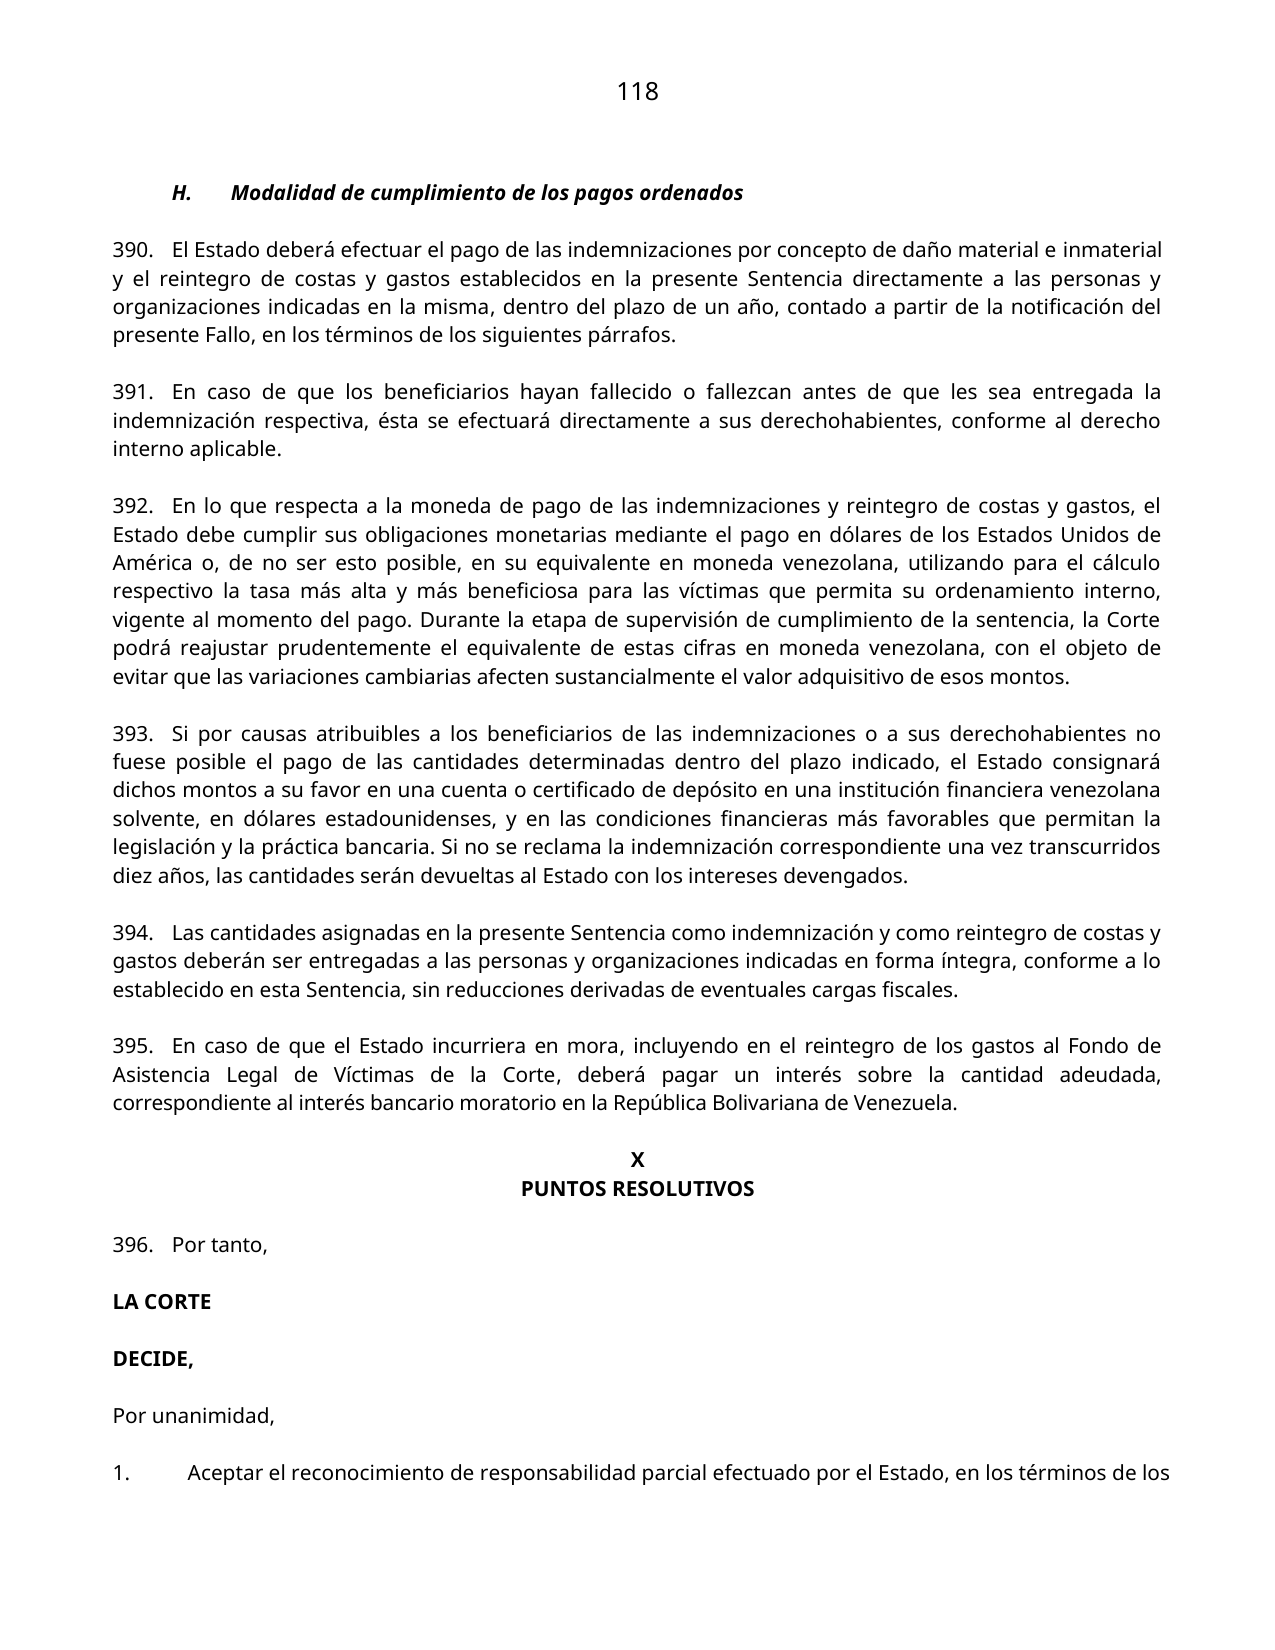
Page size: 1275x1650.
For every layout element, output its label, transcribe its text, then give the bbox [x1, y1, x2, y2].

list Por tanto, [112, 1231, 1162, 1259]
text X PUNTOS RESOLUTIVOS [112, 1145, 1162, 1202]
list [112, 1458, 1172, 1487]
text LA CORTE [112, 1287, 1172, 1316]
list En caso de que los beneficiarios hayan fallecido o fallezcan antes de que les sea entregada la indemnización respectiva, ésta se efectuará directamente a sus derechohabientes, conforme al derecho interno aplicable. [112, 377, 1162, 463]
text DECIDE, [112, 1344, 1172, 1373]
list Las cantidades asignadas en la presente Sentencia como indemnización y como reintegro de costas y gastos deberán ser entregadas a las personas y organizaciones indicadas en forma íntegra, conforme a lo establecido en esta Sentencia, sin reducciones derivadas de eventuales cargas fiscales. [112, 918, 1162, 1003]
list En caso de que el Estado incurriera en mora, incluyendo en el reintegro de los gastos al Fondo de Asistencia Legal de Víctimas de la Corte, deberá pagar un interés sobre la cantidad adeudada, correspondiente al interés bancario moratorio en la República Bolivariana de Venezuela. [112, 1032, 1162, 1117]
text Por unanimidad, [112, 1401, 1172, 1430]
list Modalidad de cumplimiento de los pagos ordenados [172, 178, 1162, 207]
list En lo que respecta a la moneda de pago de las indemnizaciones y reintegro de costas y gastos, el Estado debe cumplir sus obligaciones monetarias mediante el pago en dólares de los Estados Unidos de América o, de no ser esto posible, en su equivalente en moneda venezolana, utilizando para el cálculo respectivo la tasa más alta y más beneficiosa para las víctimas que permita su ordenamiento interno, vigente al momento del pago. Durante la etapa de supervisión de cumplimiento de la sentencia, la Corte podrá reajustar prudentemente el equivalente de estas cifras en moneda venezolana, con el objeto de evitar que las variaciones cambiarias afecten sustancialmente el valor adquisitivo de esos montos. [112, 491, 1162, 690]
list Si por causas atribuibles a los beneficiarios de las indemnizaciones o a sus derechohabientes no fuese posible el pago de las cantidades determinadas dentro del plazo indicado, el Estado consignará dichos montos a su favor en una cuenta o certificado de depósito en una institución financiera venezolana solvente, en dólares estadounidenses, y en las condiciones financieras más favorables que permitan la legislación y la práctica bancaria. Si no se reclama la indemnización correspondiente una vez transcurridos diez años, las cantidades serán devueltas al Estado con los intereses devengados. [112, 719, 1162, 889]
list El Estado deberá efectuar el pago de las indemnizaciones por concepto de daño material e inmaterial y el reintegro de costas y gastos establecidos en la presente Sentencia directamente a las personas y organizaciones indicadas en la misma, dentro del plazo de un año, contado a partir de la notificación del presente Fallo, en los términos de los siguientes párrafos. [112, 235, 1162, 349]
